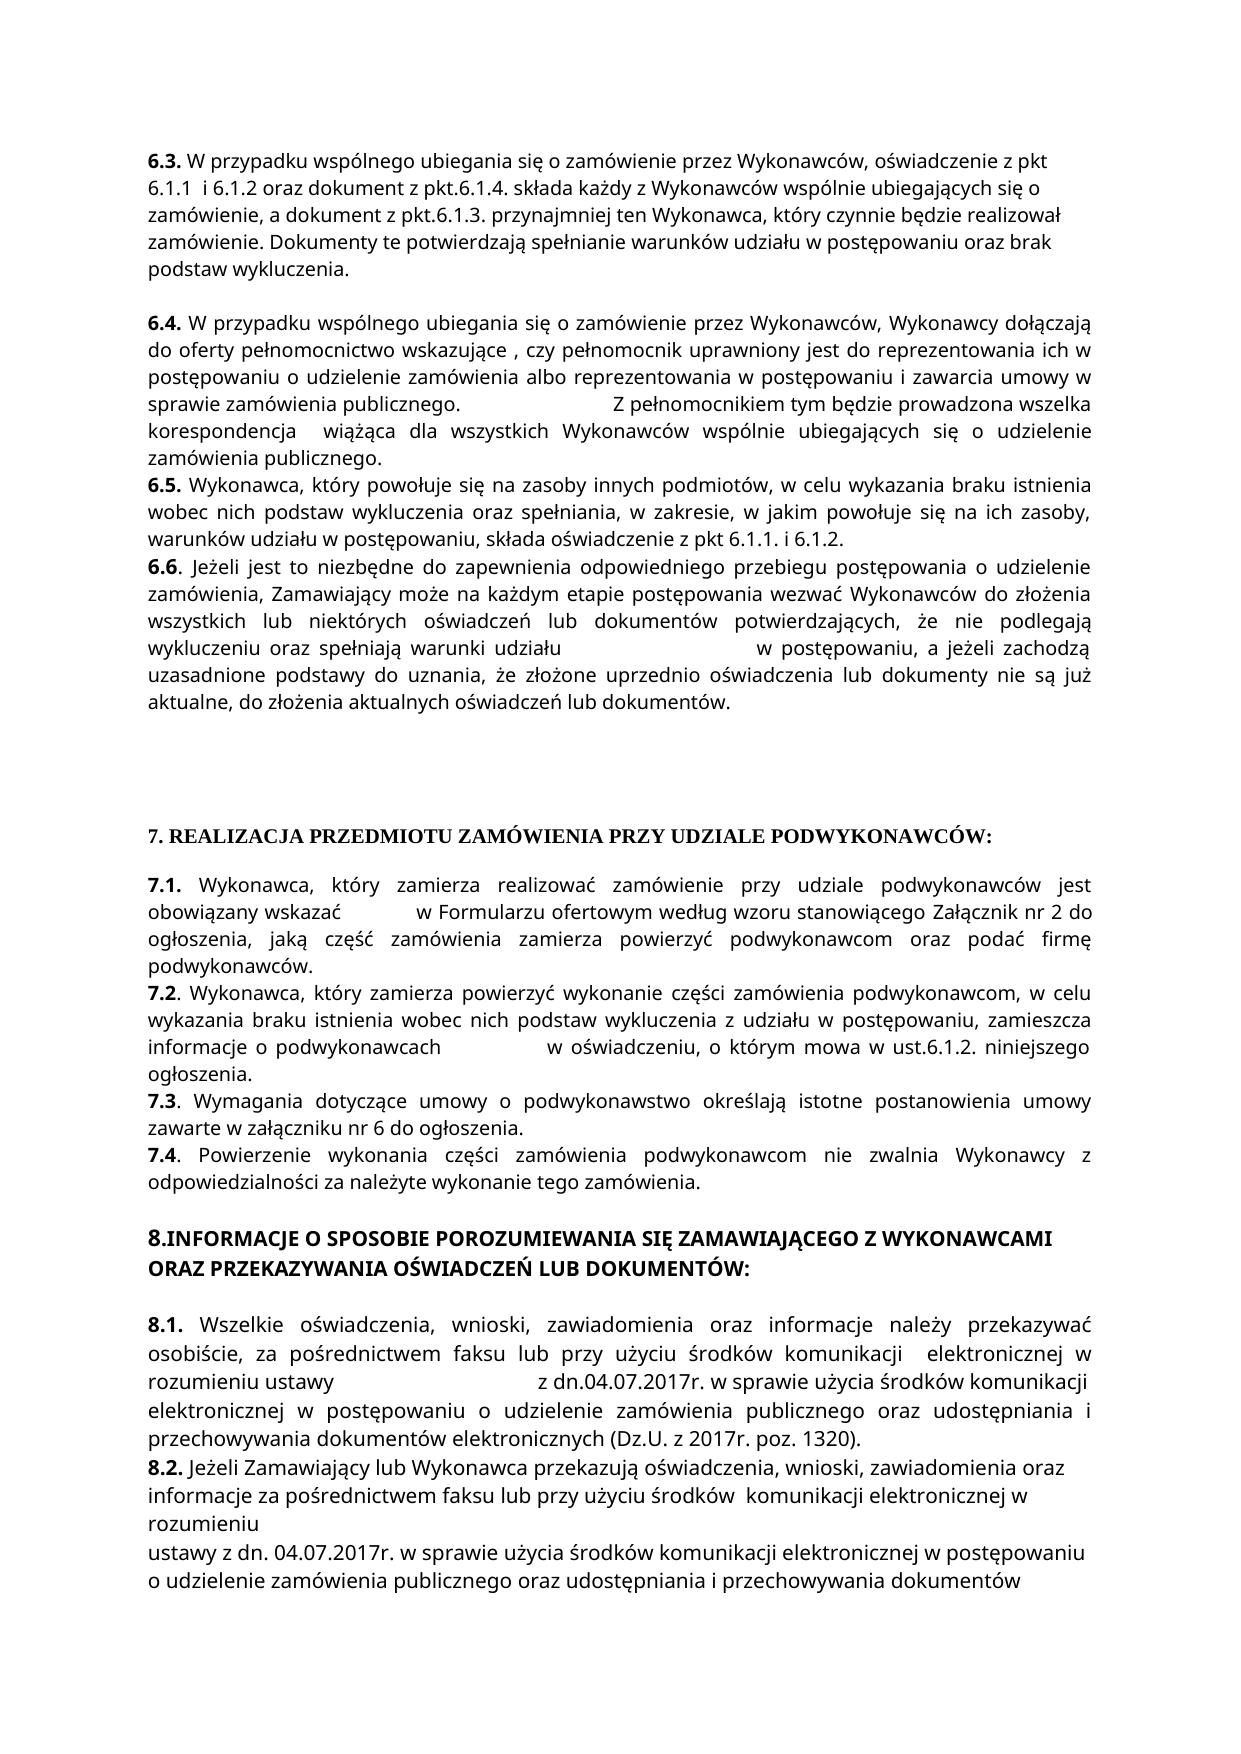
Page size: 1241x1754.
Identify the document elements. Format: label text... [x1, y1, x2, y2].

text 6.5. Wykonawca, który powołuje się na zasoby innych podmiotów, w celu wykazania braku istnienia wobec nich podstaw wykluczenia oraz spełniania, w zakresie, w jakim powołuje się na ich zasoby, warunków udziału w postępowaniu, składa oświadczenie z pkt 6.1.1. i 6.1.2. [148, 471, 1093, 552]
text 6.3. W przypadku wspólnego ubiegania się o zamówienie przez Wykonawców, oświadczenie z pkt 6.1.1 i 6.1.2 oraz dokument z pkt.6.1.4. składa każdy z Wykonawców wspólnie ubiegających się o zamówienie, a dokument z pkt.6.1.3. przynajmniej ten Wykonawca, który czynnie będzie realizował zamówienie. Dokumenty te potwierdzają spełnianie warunków udziału w postępowaniu oraz brak podstaw wykluczenia. [148, 148, 1093, 282]
text 6.4. W przypadku wspólnego ubiegania się o zamówienie przez Wykonawców, Wykonawcy dołączają do oferty pełnomocnictwo wskazujące , czy pełnomocnik uprawniony jest do reprezentowania ich w postępowaniu o udzielenie zamówienia albo reprezentowania w postępowaniu i zawarcia umowy w sprawie zamówienia publicznego. Z pełnomocnikiem tym będzie prowadzona wszelka korespondencja wiążąca dla wszystkich Wykonawców wspólnie ubiegających się o udzielenie zamówienia publicznego. [148, 309, 1093, 471]
text 7.4. Powierzenie wykonania części zamówienia podwykonawcom nie zwalnia Wykonawcy z odpowiedzialności za należyte wykonanie tego zamówienia. [148, 1141, 1093, 1195]
text 8.1. Wszelkie oświadczenia, wnioski, zawiadomienia oraz informacje należy przekazywać osobiście, za pośrednictwem faksu lub przy użyciu środków komunikacji elektronicznej w rozumieniu ustawy z dn.04.07.2017r. w sprawie użycia środków komunikacji elektronicznej w postępowaniu o udzielenie zamówienia publicznego oraz udostępniania i przechowywania dokumentów elektronicznych (Dz.U. z 2017r. poz. 1320). [148, 1311, 1093, 1453]
text 7.3. Wymagania dotyczące umowy o podwykonawstwo określają istotne postanowienia umowy zawarte w załączniku nr 6 do ogłoszenia. [148, 1087, 1093, 1141]
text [148, 1453, 1093, 1595]
text 6.6. Jeżeli jest to niezbędne do zapewnienia odpowiedniego przebiegu postępowania o udzielenie zamówienia, Zamawiający może na każdym etapie postępowania wezwać Wykonawców do złożenia wszystkich lub niektórych oświadczeń lub dokumentów potwierdzających, że nie podlegają wykluczeniu oraz spełniają warunki udziału w postępowaniu, a jeżeli zachodzą uzasadnione podstawy do uznania, że złożone uprzednio oświadczenia lub dokumenty nie są już aktualne, do złożenia aktualnych oświadczeń lub dokumentów. [148, 552, 1093, 716]
text 8.INFORMACJE O SPOSOBIE POROZUMIEWANIA SIĘ ZAMAWIAJĄCEGO Z WYKONAWCAMI ORAZ PRZEKAZYWANIA OŚWIADCZEŃ LUB DOKUMENTÓW: [148, 1222, 1093, 1282]
text 7.2. Wykonawca, który zamierza powierzyć wykonanie części zamówienia podwykonawcom, w celu wykazania braku istnienia wobec nich podstaw wykluczenia z udziału w postępowaniu, zamieszcza informacje o podwykonawcach w oświadczeniu, o którym mowa w ust.6.1.2. niniejszego ogłoszenia. [148, 979, 1093, 1087]
text 7. REALIZACJA PRZEDMIOTU ZAMÓWIENIA PRZY UDZIALE PODWYKONAWCÓW: [148, 823, 1093, 848]
text 7.1. Wykonawca, który zamierza realizować zamówienie przy udziale podwykonawców jest obowiązany wskazać w Formularzu ofertowym według wzoru stanowiącego Załącznik nr 2 do ogłoszenia, jaką część zamówienia zamierza powierzyć podwykonawcom oraz podać firmę podwykonawców. [148, 872, 1093, 979]
